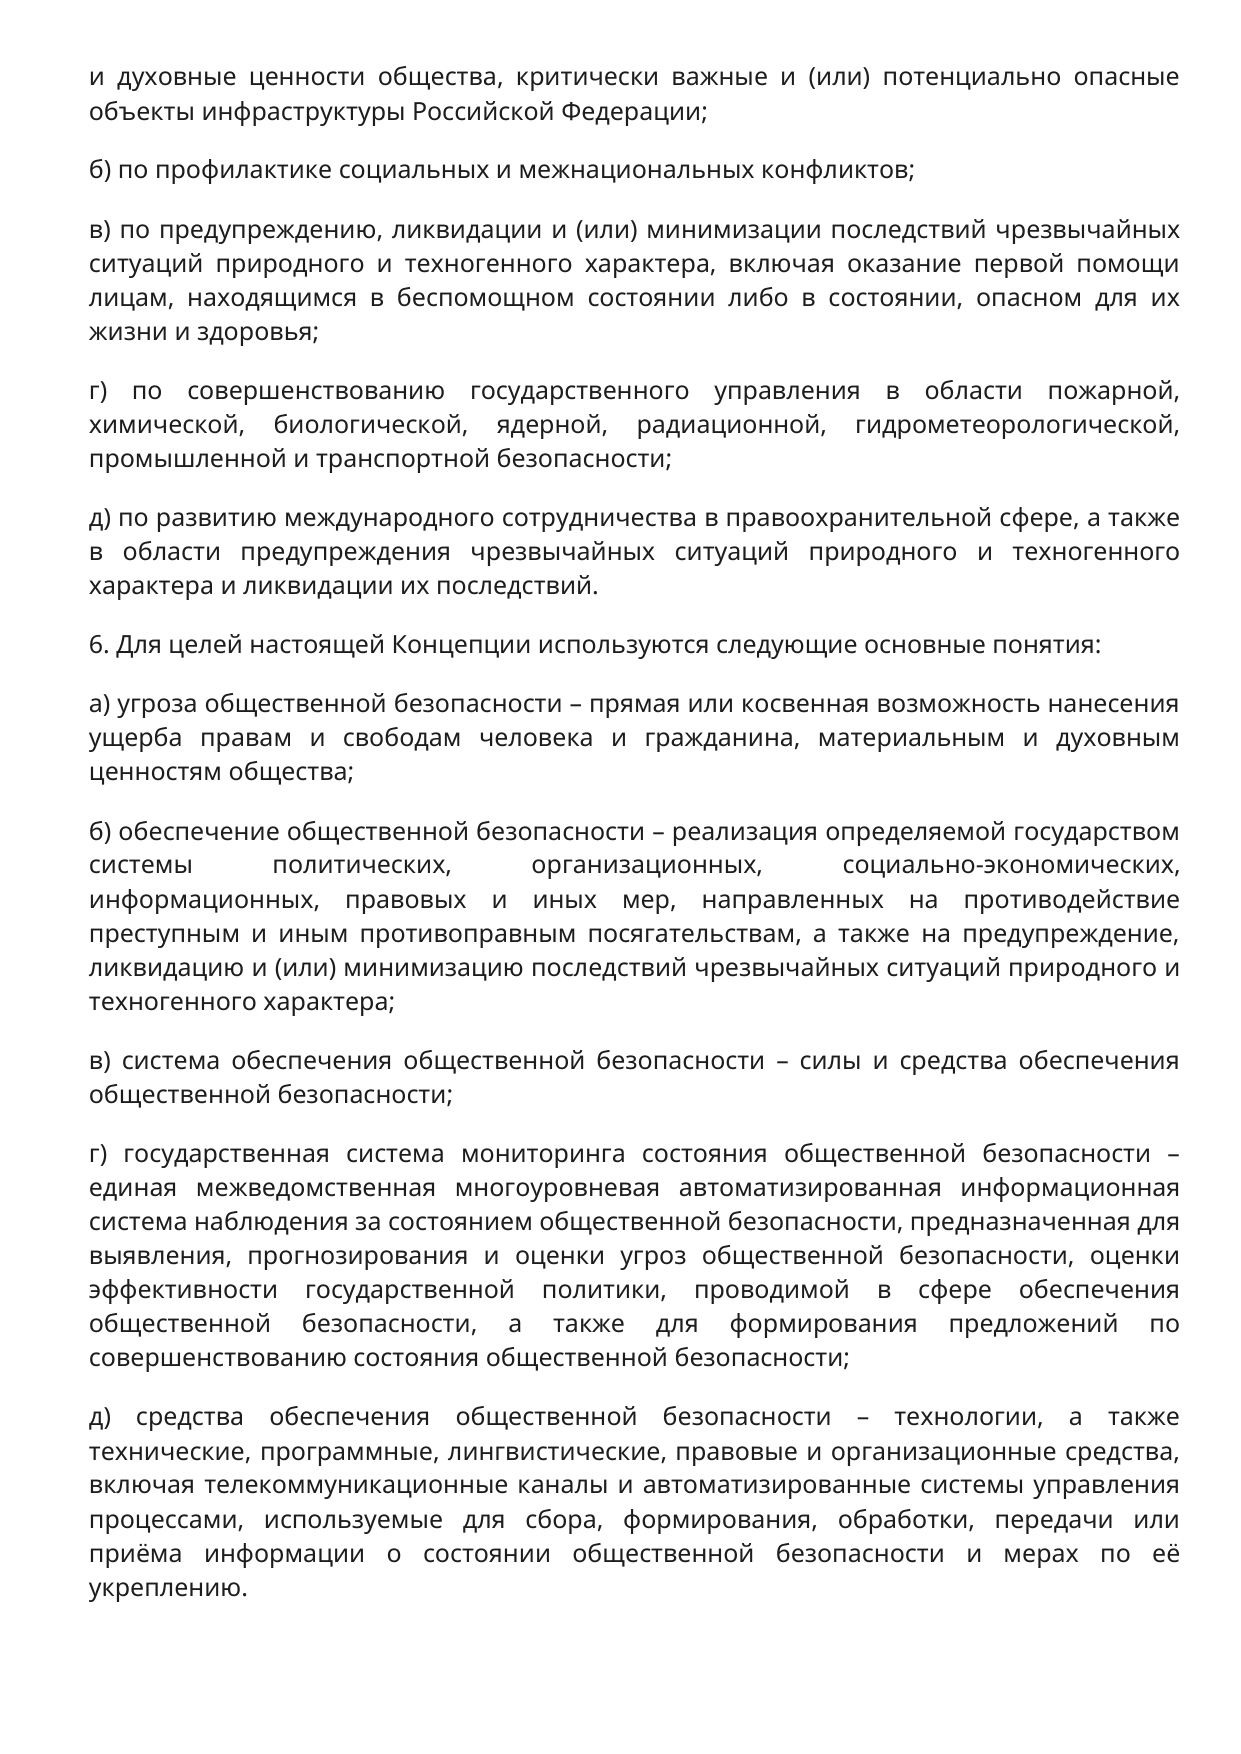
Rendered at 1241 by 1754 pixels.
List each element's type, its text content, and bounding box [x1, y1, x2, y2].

text 6. Для целей настоящей Концепции используются следующие основные понятия: [89, 627, 1181, 661]
text а) угроза общественной безопасности – прямая или косвенная возможность нанесения ущерба правам и свободам человека и гражданина, материальным и духовным ценностям общества; [89, 686, 1181, 788]
text д) по развитию международного сотрудничества в правоохранительной сфере, а также в области предупреждения чрезвычайных ситуаций природного и техногенного характера и ликвидации их последствий. [89, 500, 1181, 602]
text д) средства обеспечения общественной безопасности – технологии, а также технические, программные, лингвистические, правовые и организационные средства, включая телекоммуникационные каналы и автоматизированные системы управления процессами, используемые для сбора, формирования, обработки, передачи или приёма информации о состоянии общественной безопасности и мерах по её укреплению. [89, 1399, 1181, 1603]
text г) государственная система мониторинга состояния общественной безопасности – единая межведомственная многоуровневая автоматизированная информационная система наблюдения за состоянием общественной безопасности, предназначенная для выявления, прогнозирования и оценки угроз общественной безопасности, оценки эффективности государственной политики, проводимой в сфере обеспечения общественной безопасности, а также для формирования предложений по совершенствованию состояния общественной безопасности; [89, 1136, 1181, 1374]
text в) система обеспечения общественной безопасности – силы и средства обеспечения общественной безопасности; [89, 1042, 1181, 1111]
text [89, 59, 1181, 127]
text б) обеспечение общественной безопасности – реализация определяемой государством системы политических, организационных, социально-экономических, информационных, правовых и иных мер, направленных на противодействие преступным и иным противоправным посягательствам, а также на предупреждение, ликвидацию и (или) минимизацию последствий чрезвычайных ситуаций природного и техногенного характера; [89, 813, 1181, 1017]
text б) по профилактике социальных и межнациональных конфликтов; [89, 152, 1181, 186]
text в) по предупреждению, ликвидации и (или) минимизации последствий чрезвычайных ситуаций природного и техногенного характера, включая оказание первой помощи лицам, находящимся в беспомощном состоянии либо в состоянии, опасном для их жизни и здоровья; [89, 211, 1181, 347]
text г) по совершенствованию государственного управления в области пожарной, химической, биологической, ядерной, радиационной, гидрометеорологической, промышленной и транспортной безопасности; [89, 372, 1181, 475]
